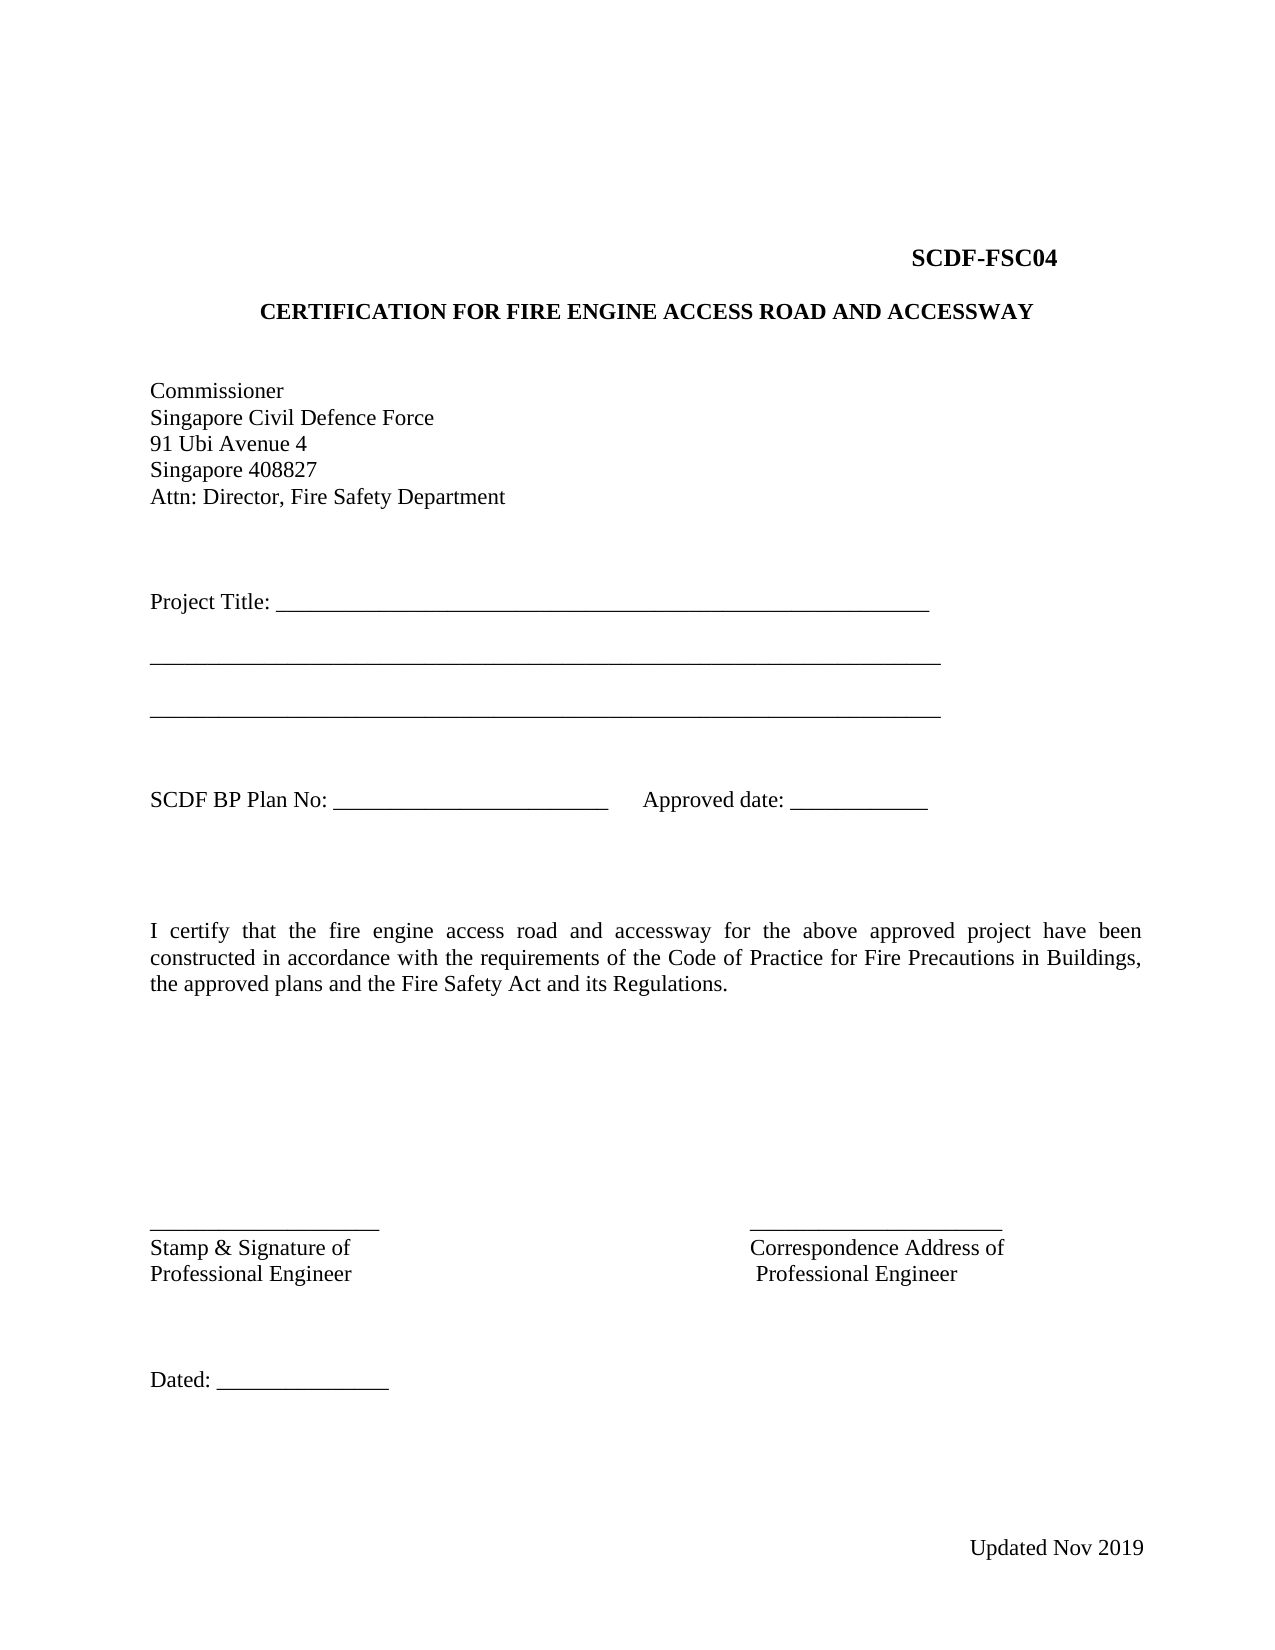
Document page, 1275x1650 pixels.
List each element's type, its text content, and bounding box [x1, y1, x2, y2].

text ____________________ ______________________ [150, 1207, 1144, 1234]
text _____________________________________________________________________ [150, 694, 1144, 720]
text Project Title: _________________________________________________________ [150, 588, 1144, 615]
text CERTIFICATION AND ACCESSWAY [150, 298, 1144, 325]
text _____________________________________________________________________ [150, 641, 1144, 667]
text SCDF BP Plan No: ________________________ Approved date: ____________ [150, 786, 1144, 812]
text Dated: _______________ [150, 1366, 1144, 1392]
text I certify that the fire engine access road and accessway for the above approved project have been constructed in accordance with the requirements of the Code of Practice for Fire Precautions in Buildings, the approved plans and the Fire Safety Act and its Regulations. [150, 918, 1144, 997]
text Civil Defence Force [150, 404, 1144, 430]
text Stamp & Signature of Correspondence Address of Professional Engineer Professional Engineer [150, 1234, 1144, 1287]
text 4 [150, 430, 1144, 457]
text Commissioner [150, 377, 1144, 404]
text Attn: Director, Fire Safety Department [150, 483, 1144, 509]
text SCDF-FSC04 [150, 243, 1144, 272]
text 408827 [150, 457, 1144, 483]
